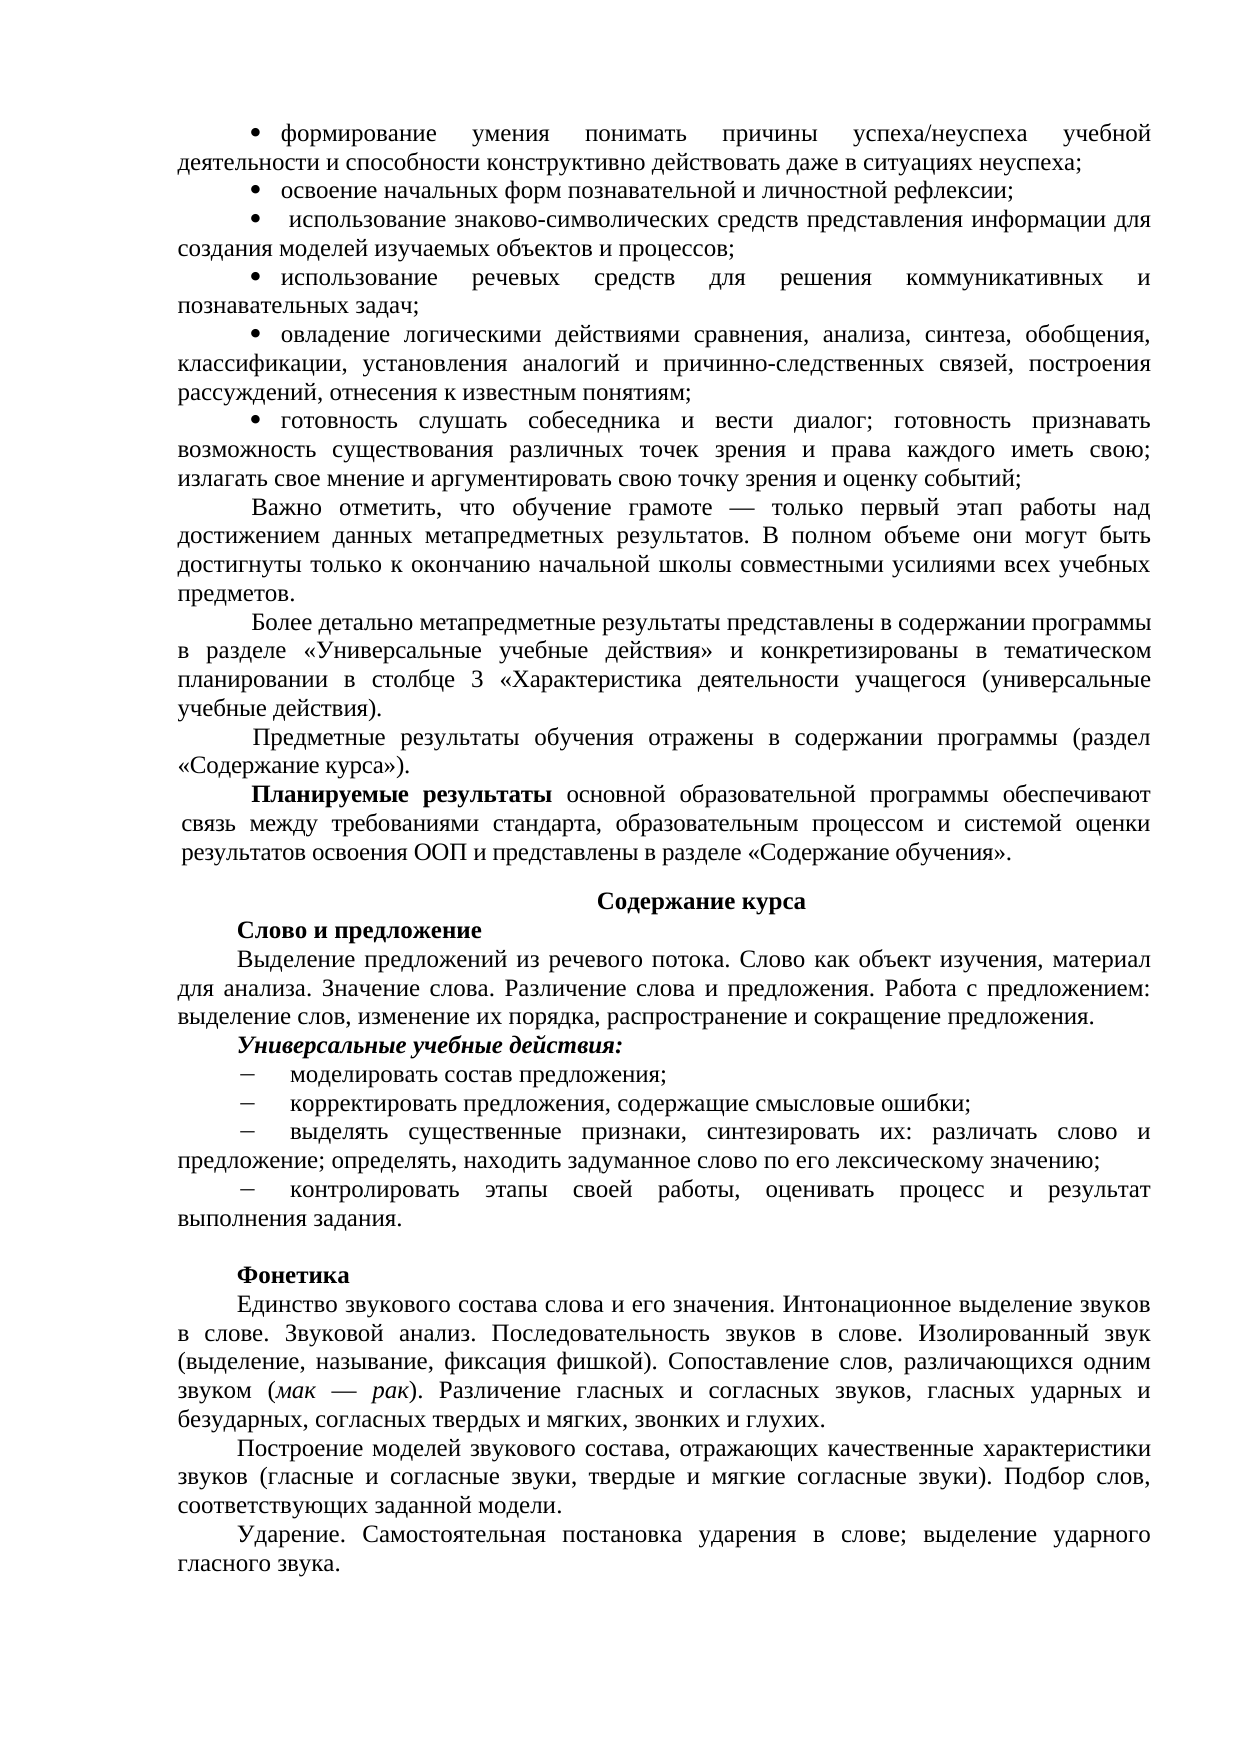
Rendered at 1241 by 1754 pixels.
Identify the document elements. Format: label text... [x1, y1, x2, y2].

text Единство звукового состава слова и его значения. Интонационное выделение звуков в слове. Звуковой анализ. Последовательность звуков в слове. Изолированный звук (выделение, называние, фиксация фишкой). Сопоставление слов, различающихся одним звуком (мак — рак). Различение гласных и согласных звуков, гласных ударных и безударных, согласных твердых и мягких, звонких и глухих. [177, 1289, 1152, 1433]
text Планируемые результаты основной образовательной программы обеспечивают связь между требованиями стандарта, образовательным процессом и системой оценки результатов освоения ООП и представлены в разделе «Содержание обучения». [181, 779, 1151, 866]
list контролировать этапы своей работы, оценивать процесс и результат выполнения задания. [177, 1174, 1152, 1231]
text Содержание курса [177, 886, 1152, 915]
list выделять существенные признаки, синтезировать их: различать слово и предложение; определять, находить задуманное слово по его лексическому значению; [177, 1116, 1152, 1174]
list использование речевых средств для решения коммуникативных и познавательных задач; [177, 262, 1152, 319]
text Слово и предложение [177, 915, 1152, 944]
list моделировать состав предложения; [177, 1059, 1152, 1088]
list овладение логическими действиями сравнения, анализа, синтеза, обобщения, классификации, установления аналогий и причинно-следственных связей, построения рассуждений, отнесения к известным понятиям; [177, 319, 1152, 406]
list использование знаково-символических средств представления информации для создания моделей изучаемых объектов и процессов; [177, 204, 1152, 262]
text Выделение предложений из речевого потока. Слово как объект изучения, материал для анализа. Значение слова. Различение слова и предложения. Работа с предложением: выделение слов, изменение их порядка, распространение и сокращение предложения. [177, 944, 1152, 1030]
text Более детально метапредметные результаты представлены в содержании программы в разделе «Универсальные учебные действия» и конкретизированы в тематическом планировании в столбце 3 «Характеристика деятельности учащегося (универсальные учебные действия). [177, 607, 1152, 722]
text Универсальные учебные действия: [177, 1030, 1152, 1059]
list освоение начальных форм познавательной и личностной рефлексии; [177, 176, 1152, 204]
text Предметные результаты обучения отражены в содержании программы (раздел «Содержание курса»). [177, 722, 1151, 779]
text Фонетика [177, 1260, 1152, 1289]
list готовность слушать собеседника и вести диалог; готовность признавать возможность существования различных точек зрения и права каждого иметь свою; излагать свое мнение и аргументировать свою точку зрения и оценку событий; [177, 406, 1152, 492]
text Важно отметить, что обучение грамоте — только первый этап работы над достижением данных метапредметных результатов. В полном объеме они могут быть достигнуты только к окончанию начальной школы совместными усилиями всех учебных предметов. [177, 492, 1152, 607]
text Построение моделей звукового состава, отражающих качественные характеристики звуков (гласные и согласные звуки, твердые и мягкие согласные звуки). Подбор слов, соответствующих заданной модели. [177, 1433, 1152, 1519]
text Ударение. Самостоятельная постановка ударения в слове; выделение ударного гласного звука. [177, 1519, 1152, 1576]
list формирование умения понимать причины успеха/неуспеха учебной деятельности и способности конструктивно действовать даже в ситуациях неуспеха; [177, 118, 1152, 176]
list корректировать предложения, содержащие смысловые ошибки; [177, 1088, 1152, 1116]
